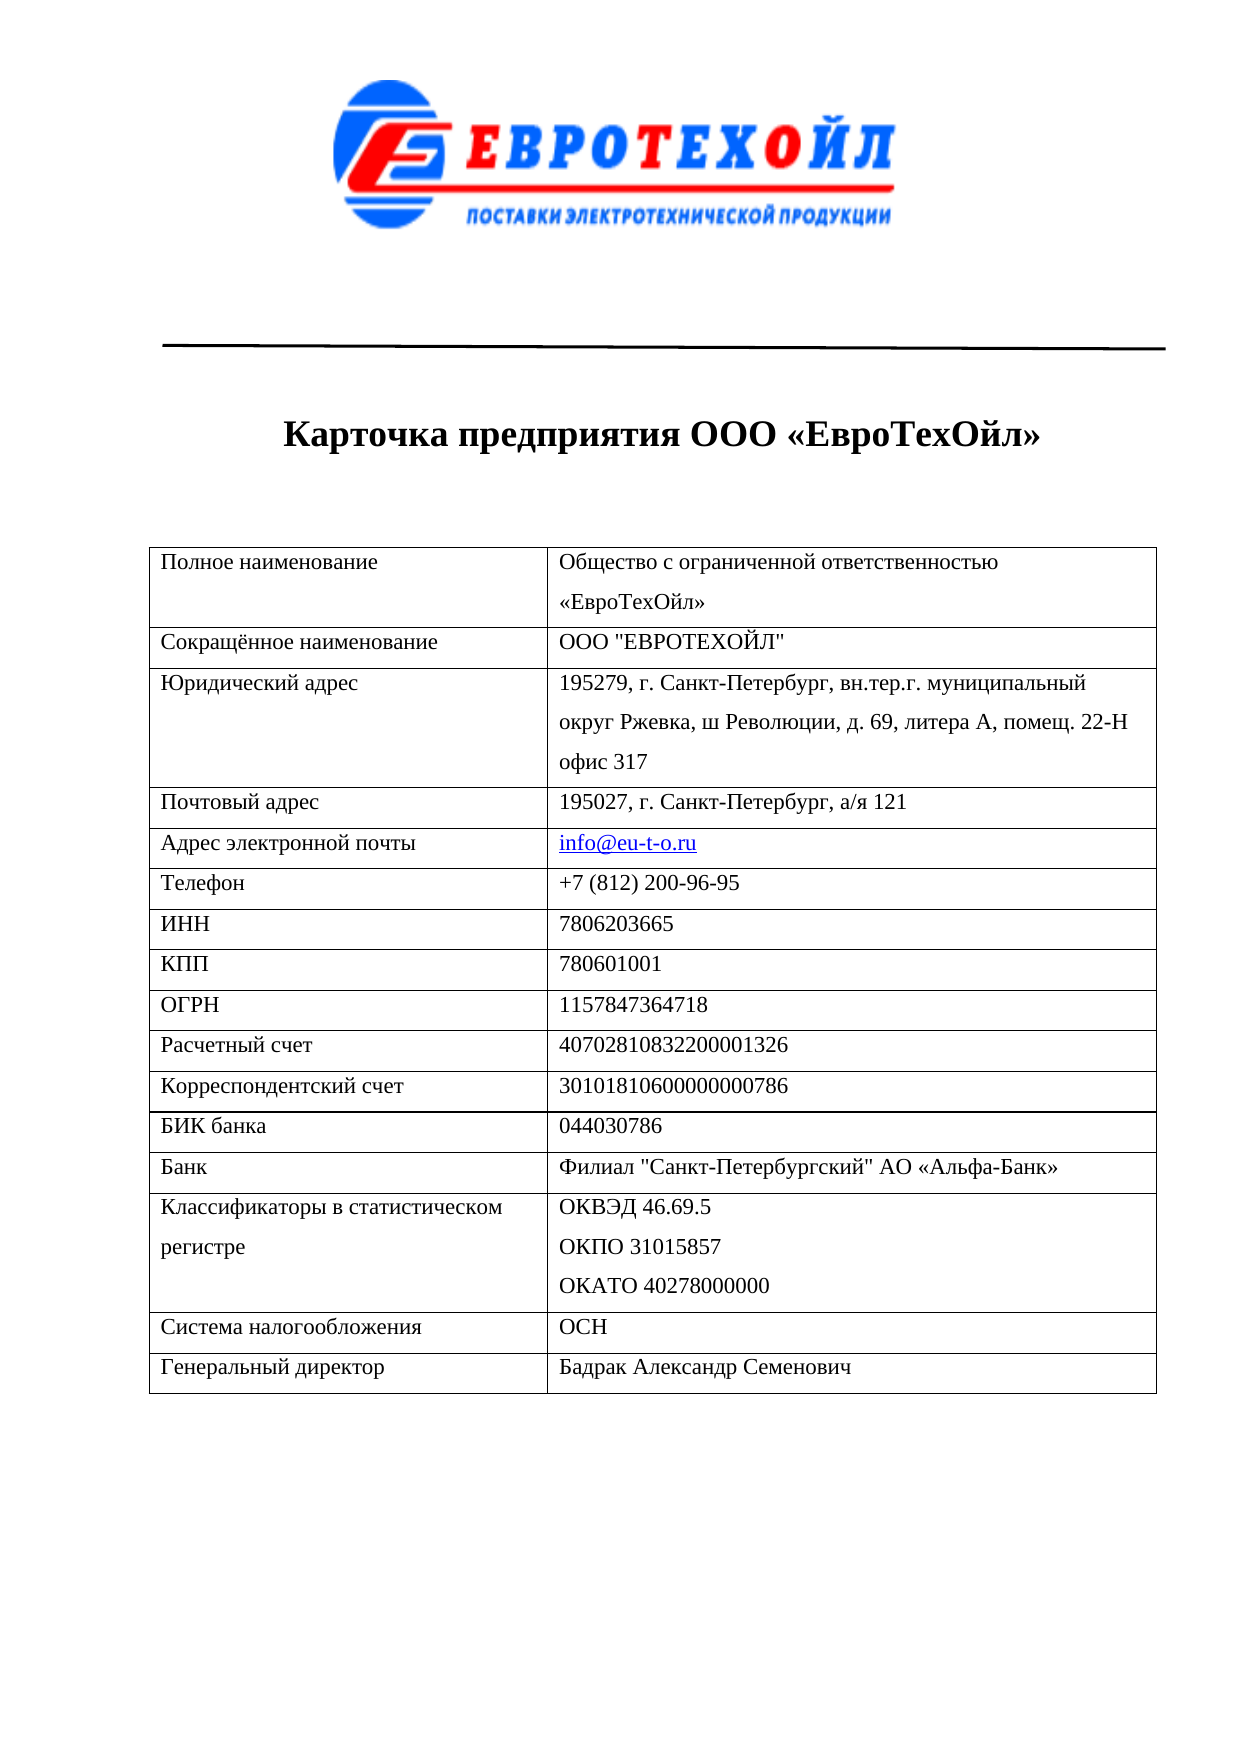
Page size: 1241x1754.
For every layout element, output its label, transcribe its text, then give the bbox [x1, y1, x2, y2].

table_header Общество с ограниченной ответственностью «ЕвроТехОйл» [548, 548, 1156, 627]
table_cell info@eu-t-o.ru [548, 829, 1156, 868]
text Карточка предприятия ООО «ЕвроТехОйл» [160, 412, 1164, 455]
table_cell Расчетный счет [150, 1031, 547, 1071]
table_cell Сокращённое наименование [150, 628, 547, 668]
table_cell Система налогообложения [150, 1313, 547, 1352]
table_cell 044030786 [548, 1113, 1156, 1152]
picture [332, 80, 907, 231]
table_cell 1157847364718 [548, 991, 1156, 1030]
table_cell ОГРН [150, 991, 547, 1030]
table_cell Корреспондентский счет [150, 1072, 547, 1111]
table_cell 195279, г. Санкт-Петербург, вн.тер.г. муниципальный округ Ржевка, ш Революции, д. 69, литера А, помещ. 22-Н офис 317 [548, 669, 1156, 787]
table_cell ОКВЭД 46.69.5 ОКПО 31015857 ОКАТО 40278000000 [548, 1194, 1156, 1312]
table_cell Адрес электронной почты [150, 829, 547, 868]
table_cell Генеральный директор [150, 1354, 547, 1393]
table_cell Почтовый адрес [150, 788, 547, 828]
table_cell 40702810832200001326 [548, 1031, 1156, 1071]
table_cell БИК банка [150, 1113, 547, 1152]
table_cell Бадрак Александр Семенович [548, 1354, 1156, 1393]
table_cell Юридический адрес [150, 669, 547, 787]
table_cell КПП [150, 950, 547, 990]
table_cell Телефон [150, 869, 547, 909]
table_cell 30101810600000000786 [548, 1072, 1156, 1111]
table_cell Классификаторы в статистическом регистре [150, 1194, 547, 1312]
table_cell Филиал "Санкт-Петербургский" АО «Альфа-Банк» [548, 1153, 1156, 1192]
table_cell 780601001 [548, 950, 1156, 990]
table_cell Банк [150, 1153, 547, 1192]
table_cell +7 (812) 200-96-95 [548, 869, 1156, 909]
table_cell ОСН [548, 1313, 1156, 1352]
table_cell ИНН [150, 910, 547, 949]
table_header Полное наименование [150, 548, 547, 627]
table_cell 7806203665 [548, 910, 1156, 949]
table_cell 195027, г. Санкт-Петербург, а/я 121 [548, 788, 1156, 828]
table_cell ООО "ЕВРОТЕХОЙЛ" [548, 628, 1156, 668]
